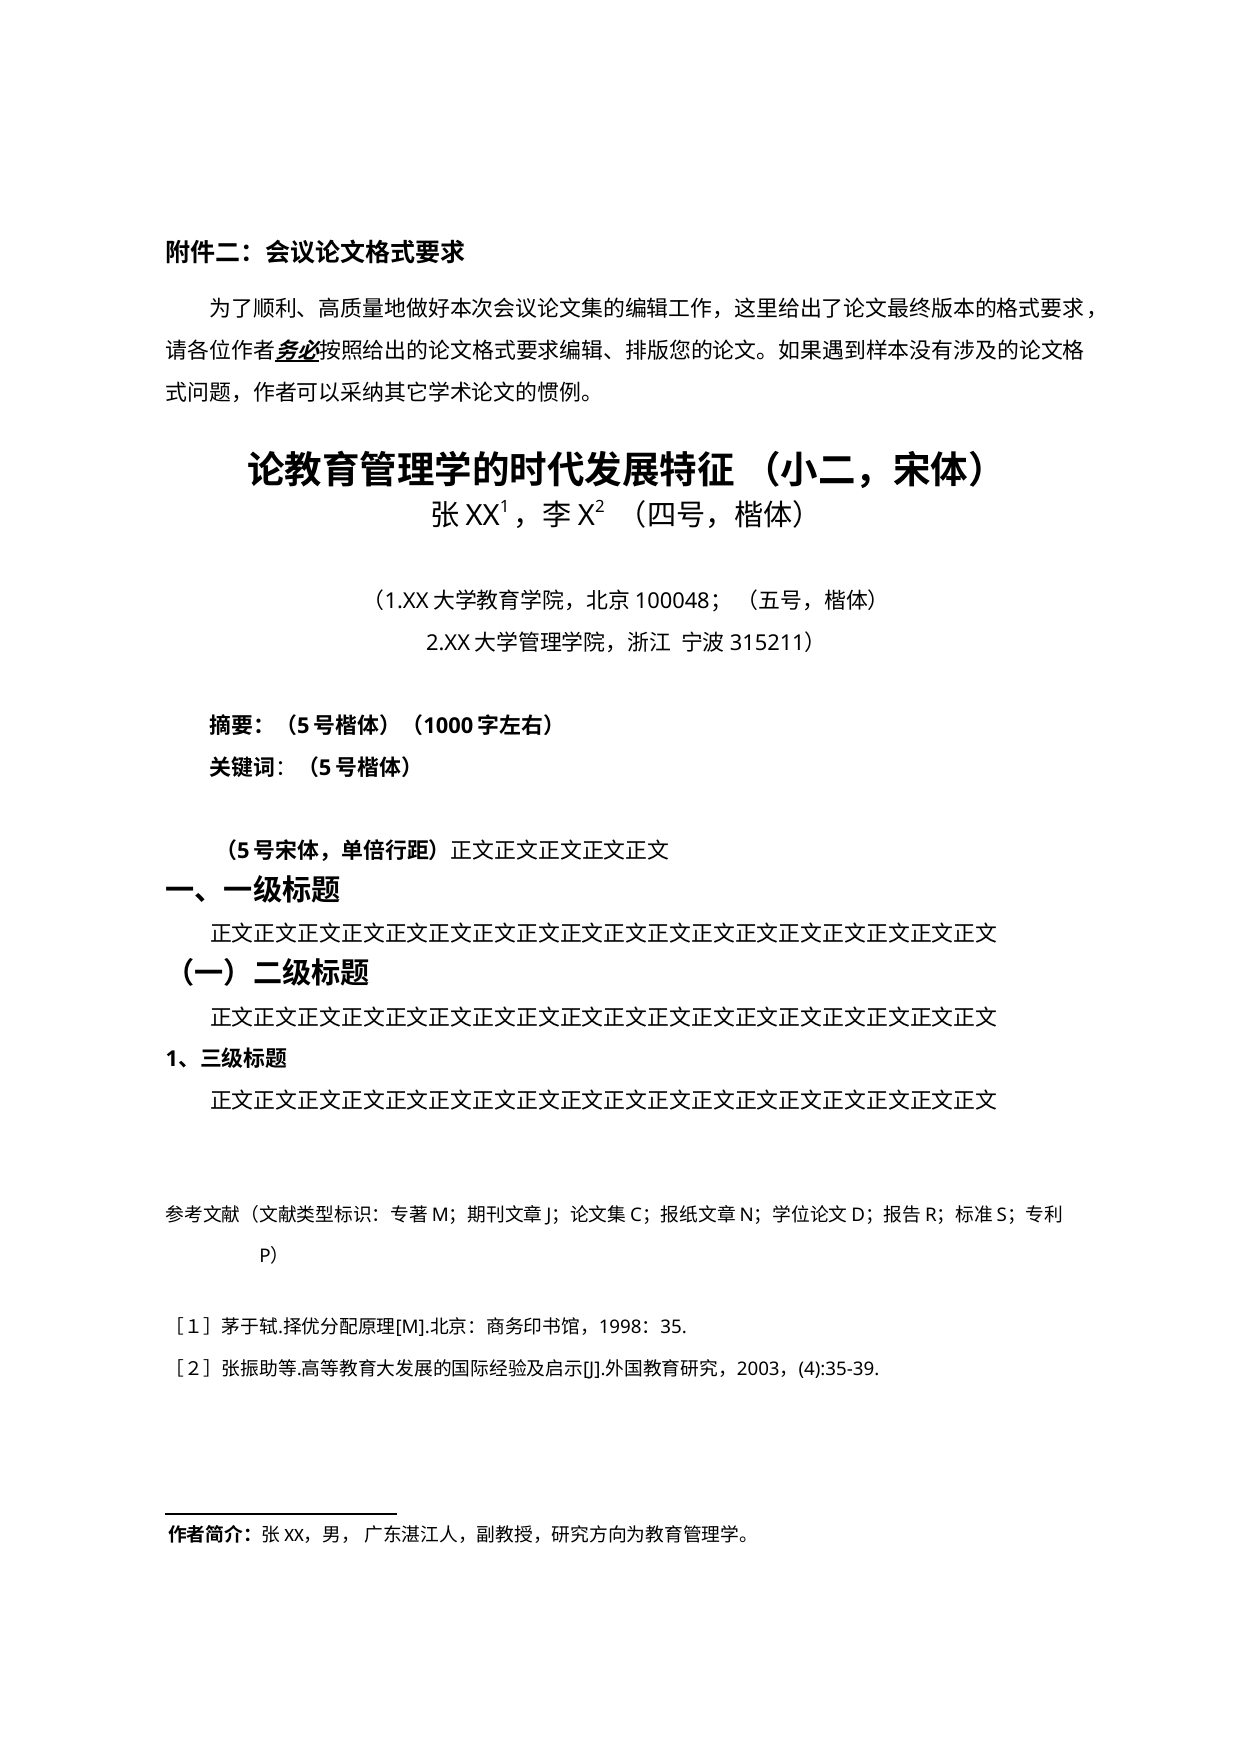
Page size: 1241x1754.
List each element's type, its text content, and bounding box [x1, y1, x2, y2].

text 一、一级标题 [165, 867, 1087, 908]
text 论教育管理学的时代发展特征 （小二，宋体） [165, 450, 1087, 492]
text 正文正文正文正文正文正文正文正文正文正文正文正文正文正文正文正文正文正文 [165, 992, 1087, 1033]
text 张XX1 ，李X2 （四号，楷体） [165, 492, 1087, 533]
text 正文正文正文正文正文正文正文正文正文正文正文正文正文正文正文正文正文正文 [165, 908, 1087, 950]
text ［２］张振助等.高等教育大发展的国际经验及启示[J].外国教育研究，2003，(4):35-39. [165, 1342, 1087, 1383]
text （一）二级标题 [165, 950, 1087, 992]
text 为了顺利、高质量地做好本次会议论文集的编辑工作，这里给出了论文最终版本的格式要求，请各位作者务必按照给出的论文格式要求编辑、排版您的论文。如果遇到样本没有涉及的论文格式问题，作者可以采纳其它学术论文的惯例。 [165, 283, 1087, 408]
text ［１］茅于轼.择优分配原理[M].北京：商务印书馆，1998：35. [165, 1300, 1087, 1342]
text 关键词：（5号楷体） [165, 742, 1039, 783]
text 正文正文正文正文正文正文正文正文正文正文正文正文正文正文正文正文正文正文 [165, 1075, 1087, 1117]
text 参考文献（文献类型标识：专著M；期刊文章J；论文集C；报纸文章N；学位论文D；报告R；标准S；专利P） [165, 1188, 1087, 1271]
text 附件二：会议论文格式要求 [165, 218, 1087, 283]
text （1.XX大学教育学院，北京 100048； （五号，楷体） [165, 575, 1087, 617]
text 1、三级标题 [165, 1033, 1087, 1075]
text 2.XX大学管理学院，浙江 宁波 315211） [165, 617, 1087, 658]
text 摘要：（5号楷体）（1000字左右） [165, 700, 1012, 742]
text （5号宋体，单倍行距）正文正文正文正文正文 [165, 825, 1087, 867]
